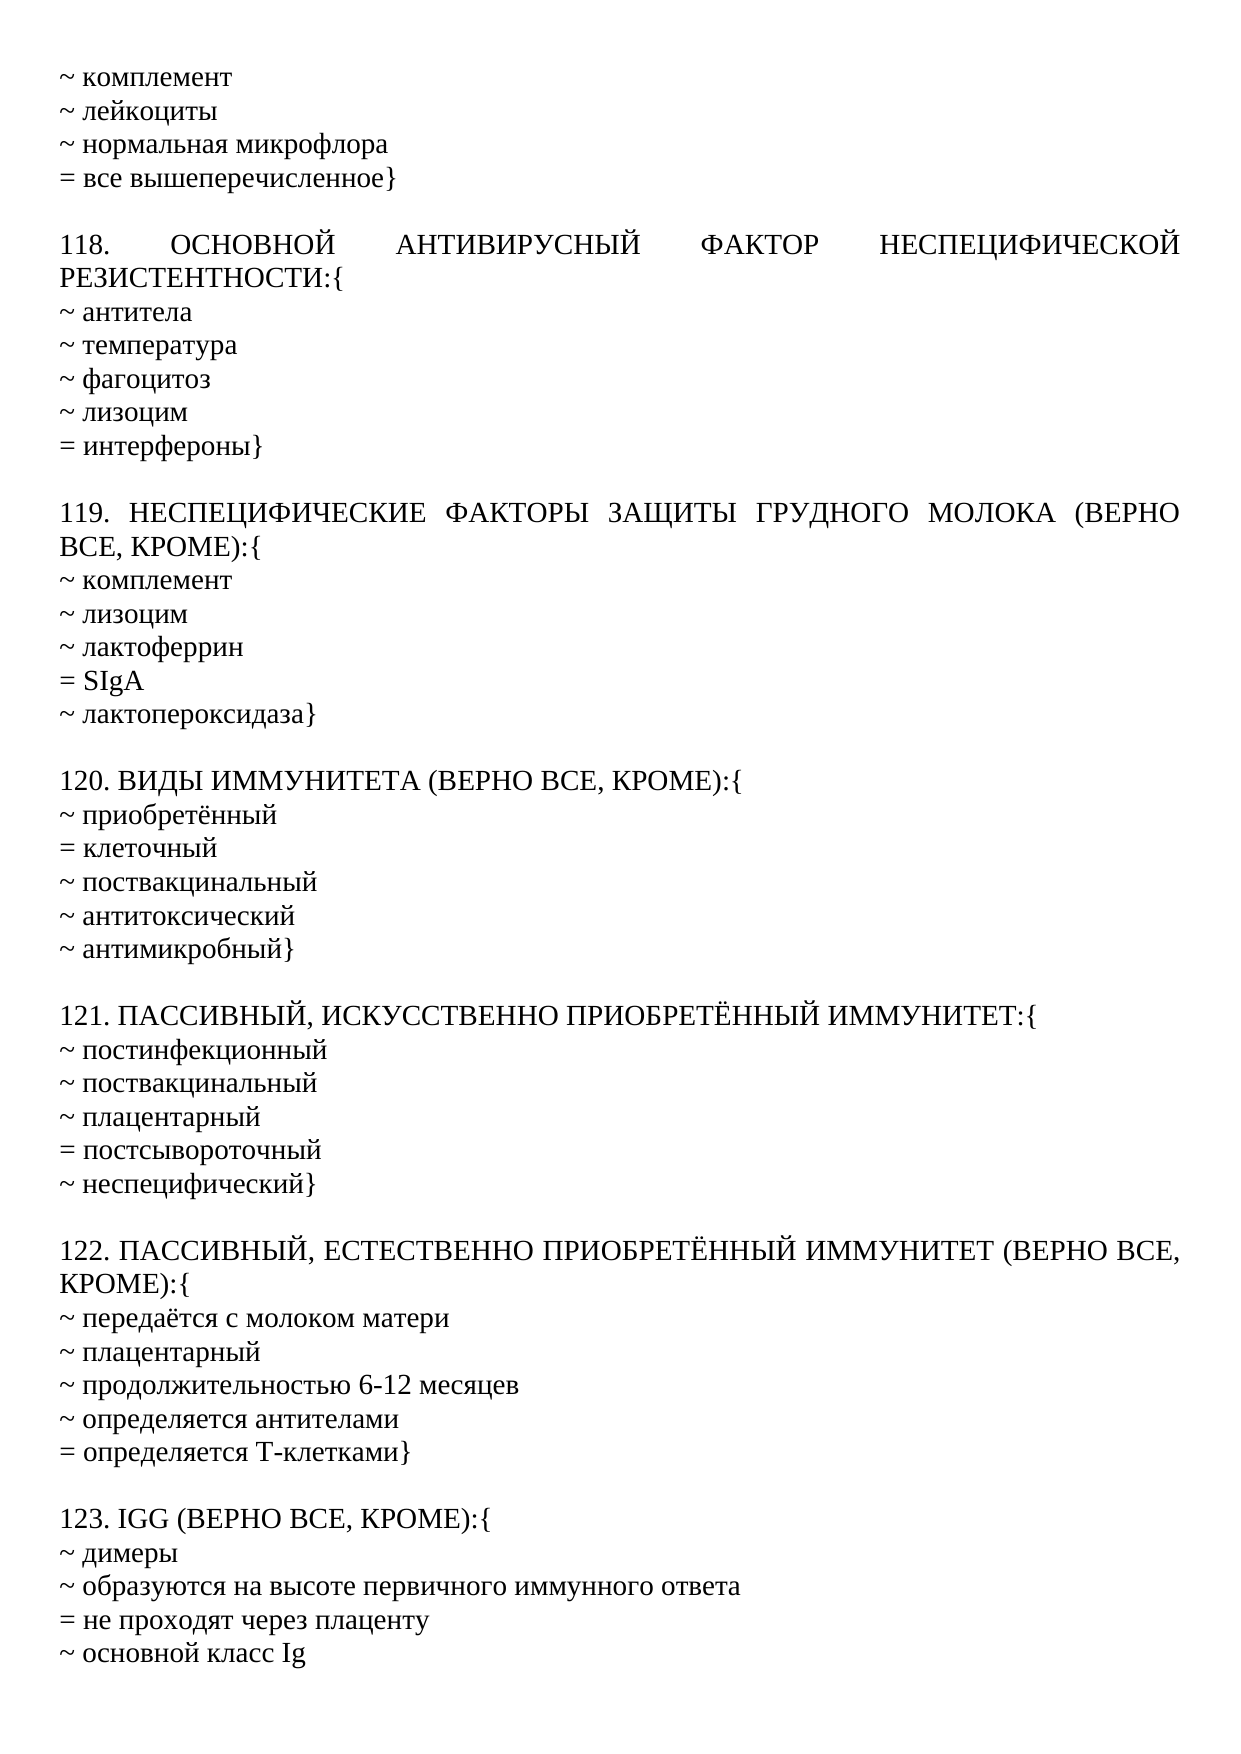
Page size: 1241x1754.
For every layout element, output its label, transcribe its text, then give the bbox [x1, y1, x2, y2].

text 123. IGG (ВЕРНО ВСЕ, КРОМЕ):{ [59, 1501, 1181, 1535]
text ~ антимикробный} [59, 931, 1181, 965]
text ~ лейкоциты [59, 93, 1181, 126]
text 118. ОСНОВНОЙ АНТИВИРУСНЫЙ ФАКТОР НЕСПЕЦИФИЧЕСКОЙ РЕЗИСТЕНТНОСТИ:{ [59, 227, 1181, 294]
text = SIgA [59, 663, 1181, 696]
text 119. НЕСПЕЦИФИЧЕСКИЕ ФАКТОРЫ ЗАЩИТЫ ГРУДНОГО МОЛОКА (ВЕРНО ВСЕ, КРОМЕ):{ [59, 495, 1181, 562]
text ~ определяется антителами [59, 1401, 1181, 1434]
text 121. ПАССИВНЫЙ, ИСКУССТВЕННО ПРИОБРЕТЁННЫЙ ИММУНИТЕТ:{ [59, 998, 1181, 1032]
text ~ передаётся с молоком матери [59, 1300, 1181, 1334]
text ~ лизоцим [59, 394, 1181, 428]
text ~ димеры [59, 1535, 1181, 1568]
text ~ продолжительностью 6-12 месяцев [59, 1367, 1181, 1401]
text ~ поствакцинальный [59, 1065, 1181, 1099]
text ~ основной класс Ig [59, 1636, 1181, 1669]
text ~ поствакцинальный [59, 864, 1181, 898]
text = все вышеперечисленное} [59, 160, 1181, 193]
text ~ постинфекционный [59, 1032, 1181, 1065]
text ~ фагоцитоз [59, 361, 1181, 394]
text ~ антитела [59, 294, 1181, 327]
text = определяется Т-клетками} [59, 1434, 1181, 1468]
text ~ комплемент [59, 59, 1181, 93]
text ~ приобретённый [59, 797, 1181, 831]
text ~ нормальная микрофлора [59, 126, 1181, 160]
text 122. ПАССИВНЫЙ, ЕСТЕСТВЕННО ПРИОБРЕТЁННЫЙ ИММУНИТЕТ (ВЕРНО ВСЕ, КРОМЕ):{ [59, 1233, 1181, 1300]
text = постсывороточный [59, 1132, 1181, 1166]
text ~ плацентарный [59, 1099, 1181, 1132]
text ~ неспецифический} [59, 1166, 1181, 1199]
text = интерфероны} [59, 428, 1181, 462]
text ~ плацентарный [59, 1334, 1181, 1367]
text ~ лизоцим [59, 596, 1181, 629]
text ~ лактопероксидаза} [59, 696, 1181, 730]
text = клеточный [59, 831, 1181, 864]
text = не проходят через плаценту [59, 1602, 1181, 1636]
text 120. ВИДЫ ИММУНИТЕТА (ВЕРНО ВСЕ, КРОМЕ):{ [59, 763, 1181, 797]
text ~ образуются на высоте первичного иммунного ответа [59, 1568, 1181, 1602]
text ~ лактоферрин [59, 629, 1181, 663]
text ~ комплемент [59, 562, 1181, 596]
text ~ температура [59, 327, 1181, 361]
text ~ антитоксический [59, 898, 1181, 931]
